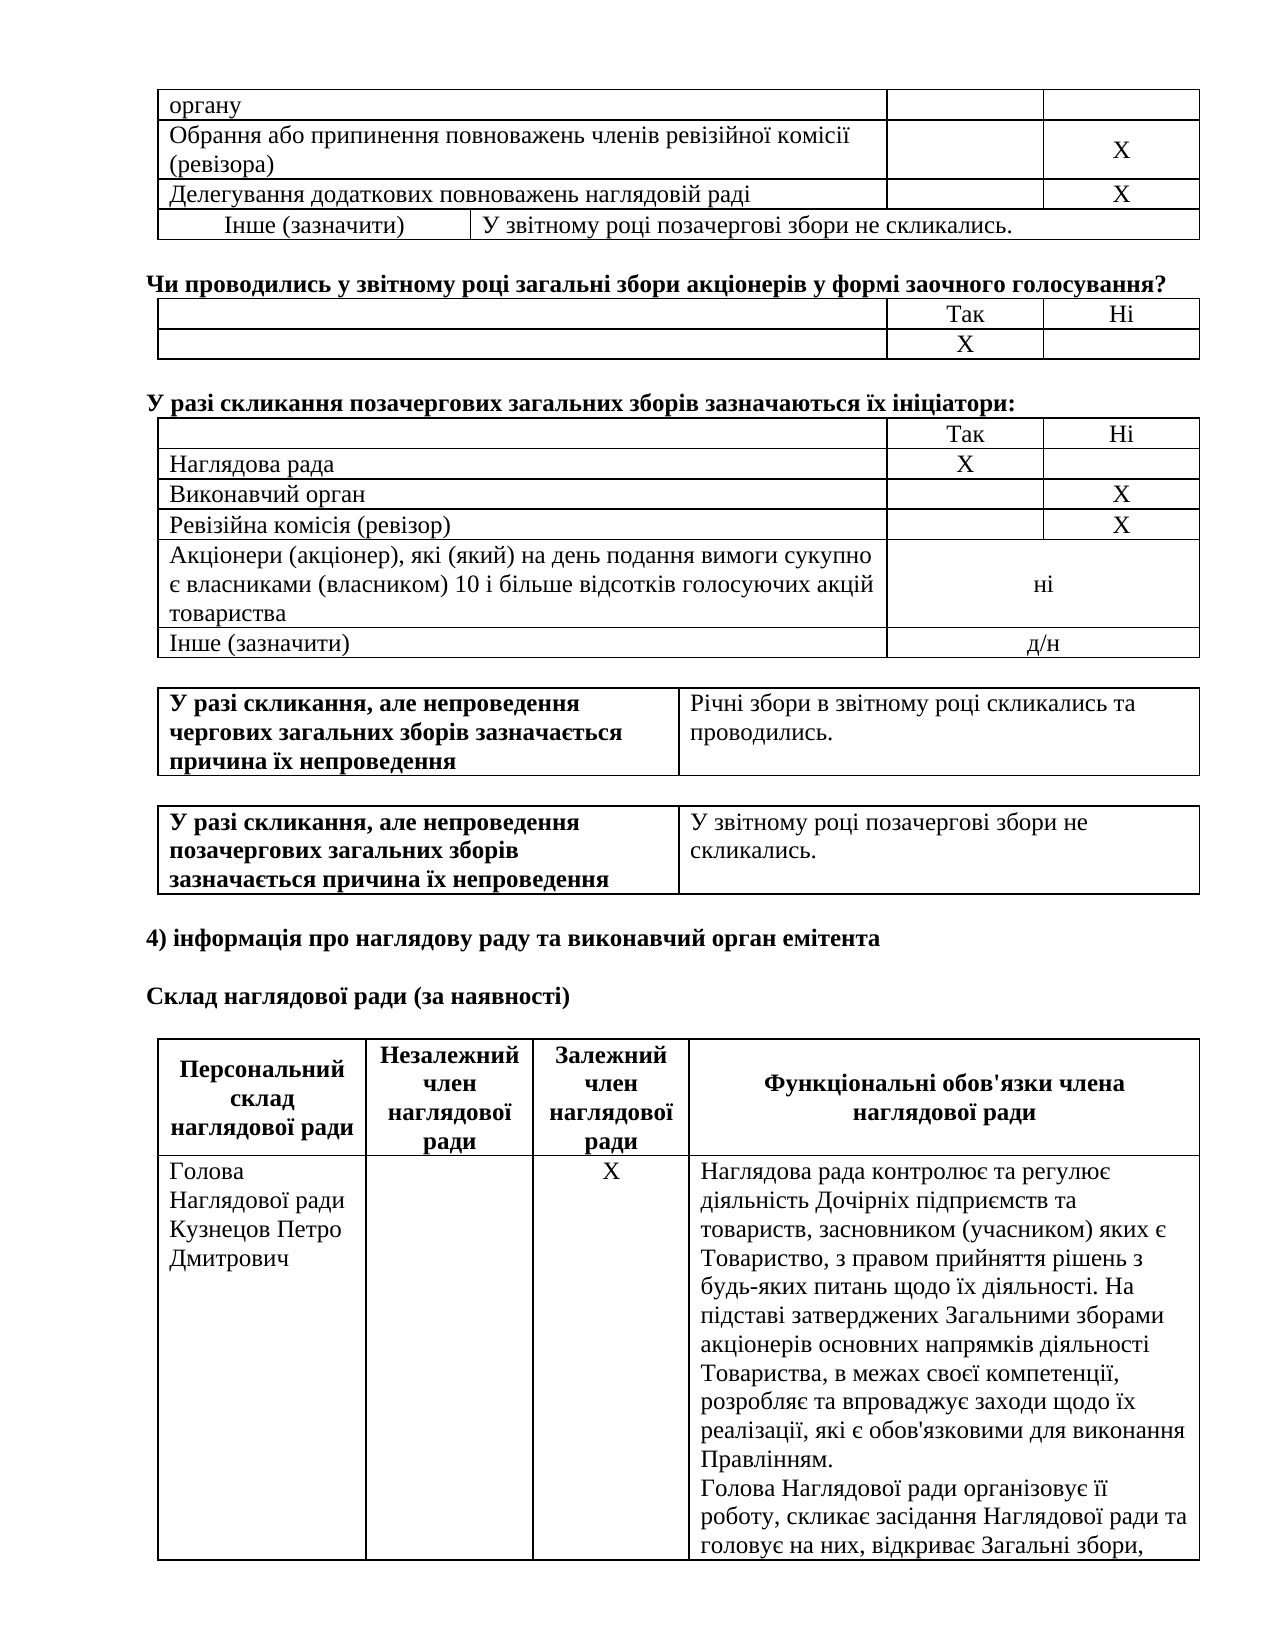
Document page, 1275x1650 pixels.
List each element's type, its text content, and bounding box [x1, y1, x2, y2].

table_cell X [1044, 90, 1199, 119]
table_cell [888, 180, 1043, 208]
table_cell X [1044, 510, 1199, 538]
table_cell д/н [888, 628, 1199, 657]
table_cell Інше (зазначити) [159, 210, 470, 238]
table_cell [367, 1156, 532, 1559]
table_header У звiтному роцi позачерговi збори не скликались. [680, 807, 1199, 893]
table_cell Делегування додаткових повноважень наглядовій раді [159, 180, 886, 208]
text Склад наглядової ради (за наявності) [146, 981, 1186, 1009]
table_cell X [534, 1156, 688, 1559]
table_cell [159, 1156, 365, 1559]
table_header Ні [1044, 299, 1199, 328]
table_header Персональний склад наглядової ради [159, 1040, 365, 1155]
table_cell Ревізійна комісія (ревізор) [159, 510, 886, 538]
table_header У разі скликання, але непроведення чергових загальних зборів зазначається причина їх непроведення [159, 689, 678, 775]
table_header [159, 299, 886, 328]
table_cell [888, 480, 1043, 508]
table_header Функціональні обов'язки члена наглядової ради [690, 1040, 1199, 1155]
table_header Ні [1044, 419, 1199, 448]
table_cell У звiтному роцi позачерговi збори не скликались. [471, 210, 1199, 238]
table_cell Наглядова рада [159, 449, 886, 478]
table_cell X [1044, 121, 1199, 178]
table_cell X [888, 449, 1043, 478]
table_header Залежний член наглядової ради [534, 1040, 688, 1155]
table_cell X [888, 330, 1043, 358]
table_cell [888, 90, 1043, 119]
table_header Незалежний член наглядової ради [367, 1040, 532, 1155]
table_cell Виконавчий орган [159, 480, 886, 508]
table_cell [888, 121, 1043, 178]
table_cell Інше (зазначити) [159, 628, 886, 657]
table_cell X [1044, 180, 1199, 208]
table_cell Акціонери (акціонер), які (який) на день подання вимоги сукупно є власниками (власником) 10 і більше відсотків голосуючих акцій товариства [159, 540, 886, 626]
table_cell [888, 510, 1043, 538]
text У разі скликання позачергових загальних зборів зазначаються їх ініціатори: [146, 388, 1186, 417]
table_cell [159, 90, 886, 119]
table_cell [159, 330, 886, 358]
table_header [159, 419, 886, 448]
table_cell Обрання або припинення повноважень членів ревізійної комісії (ревізора) [159, 121, 886, 178]
table_header У разі скликання, але непроведення позачергових загальних зборів зазначається причина їх непроведення [159, 807, 678, 893]
table_header Так [888, 419, 1043, 448]
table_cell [690, 1156, 1199, 1559]
table_header Рiчнi збори в звiтному роцi скликались та проводились. [680, 689, 1199, 775]
text 4) інформація про наглядову раду та виконавчий орган емітента [146, 923, 1186, 952]
table_cell [1044, 449, 1199, 478]
table_header Так [888, 299, 1043, 328]
table_cell нi [888, 540, 1199, 626]
text Чи проводились у звітному році загальні збори акціонерів у формі заочного голосування? [146, 269, 1186, 298]
table_cell [1044, 330, 1199, 358]
table_cell X [1044, 480, 1199, 508]
